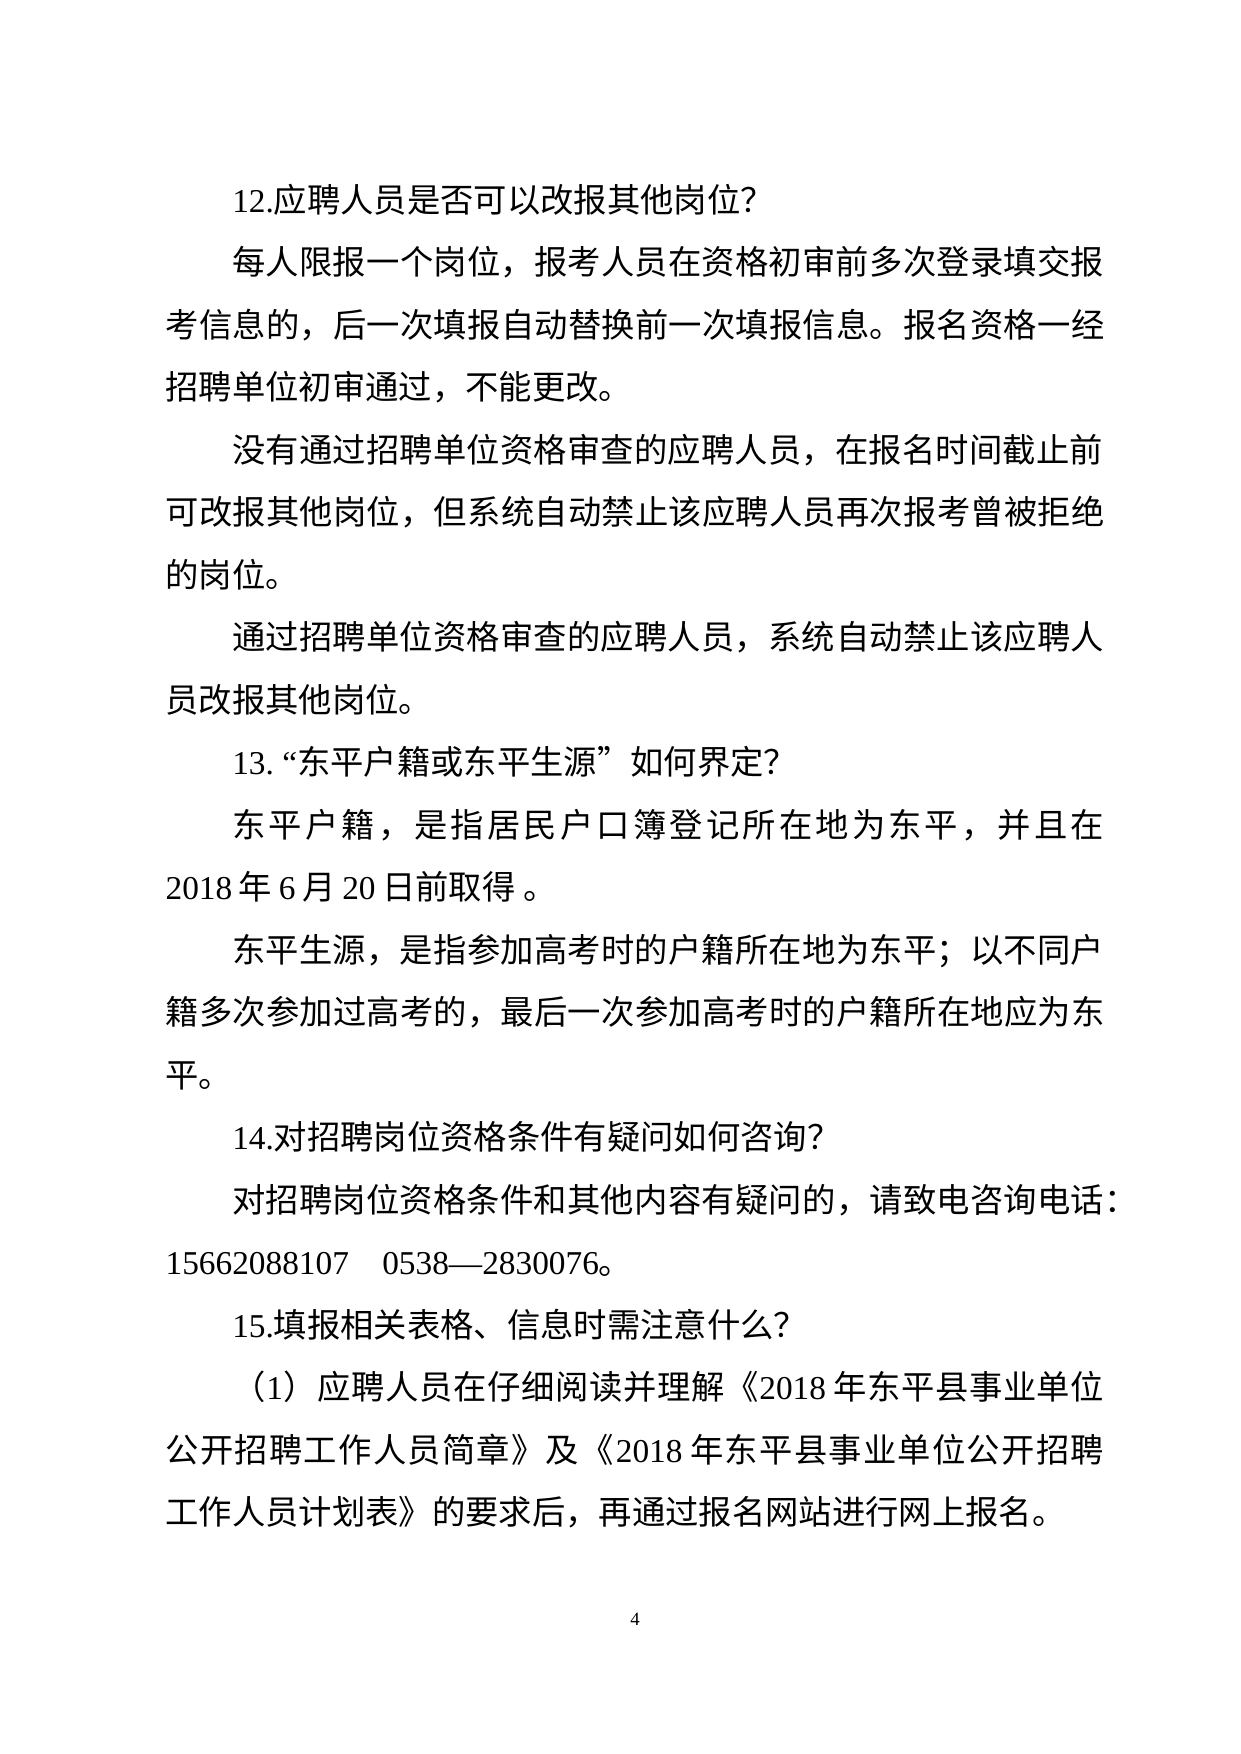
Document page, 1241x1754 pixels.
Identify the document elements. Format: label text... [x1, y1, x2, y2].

text 15.填报相关表格、信息时需注意什么？ [165, 1287, 1104, 1349]
text 东平生源，是指参加高考时的户籍所在地为东平；以不同户籍多次参加过高考的，最后一次参加高考时的户籍所在地应为东平。 [165, 912, 1104, 1099]
text 没有通过招聘单位资格审查的应聘人员，在报名时间截止前可改报其他岗位，但系统自动禁止该应聘人员再次报考曾被拒绝的岗位。 [165, 412, 1104, 599]
text 13. “东平户籍或东平生源”如何界定？ [165, 724, 1104, 787]
text 东平户籍，是指居民户口簿登记所在地为东平，并且在2018年6月20日前取得 。 [165, 787, 1104, 912]
text 12.应聘人员是否可以改报其他岗位？ [165, 162, 1104, 224]
text 通过招聘单位资格审查的应聘人员，系统自动禁止该应聘人员改报其他岗位。 [165, 599, 1104, 724]
text 14.对招聘岗位资格条件有疑问如何咨询？ [165, 1099, 1104, 1162]
text （1）应聘人员在仔细阅读并理解《2018年东平县事业单位公开招聘工作人员简章》及《2018年东平县事业单位公开招聘工作人员计划表》的要求后，再通过报名网站进行网上报名。 [165, 1349, 1104, 1537]
text 每人限报一个岗位，报考人员在资格初审前多次登录填交报考信息的，后一次填报自动替换前一次填报信息。报名资格一经招聘单位初审通过，不能更改。 [165, 224, 1104, 412]
text 对招聘岗位资格条件和其他内容有疑问的，请致电咨询电话：15662088107 0538—2830076。 [165, 1162, 1104, 1287]
